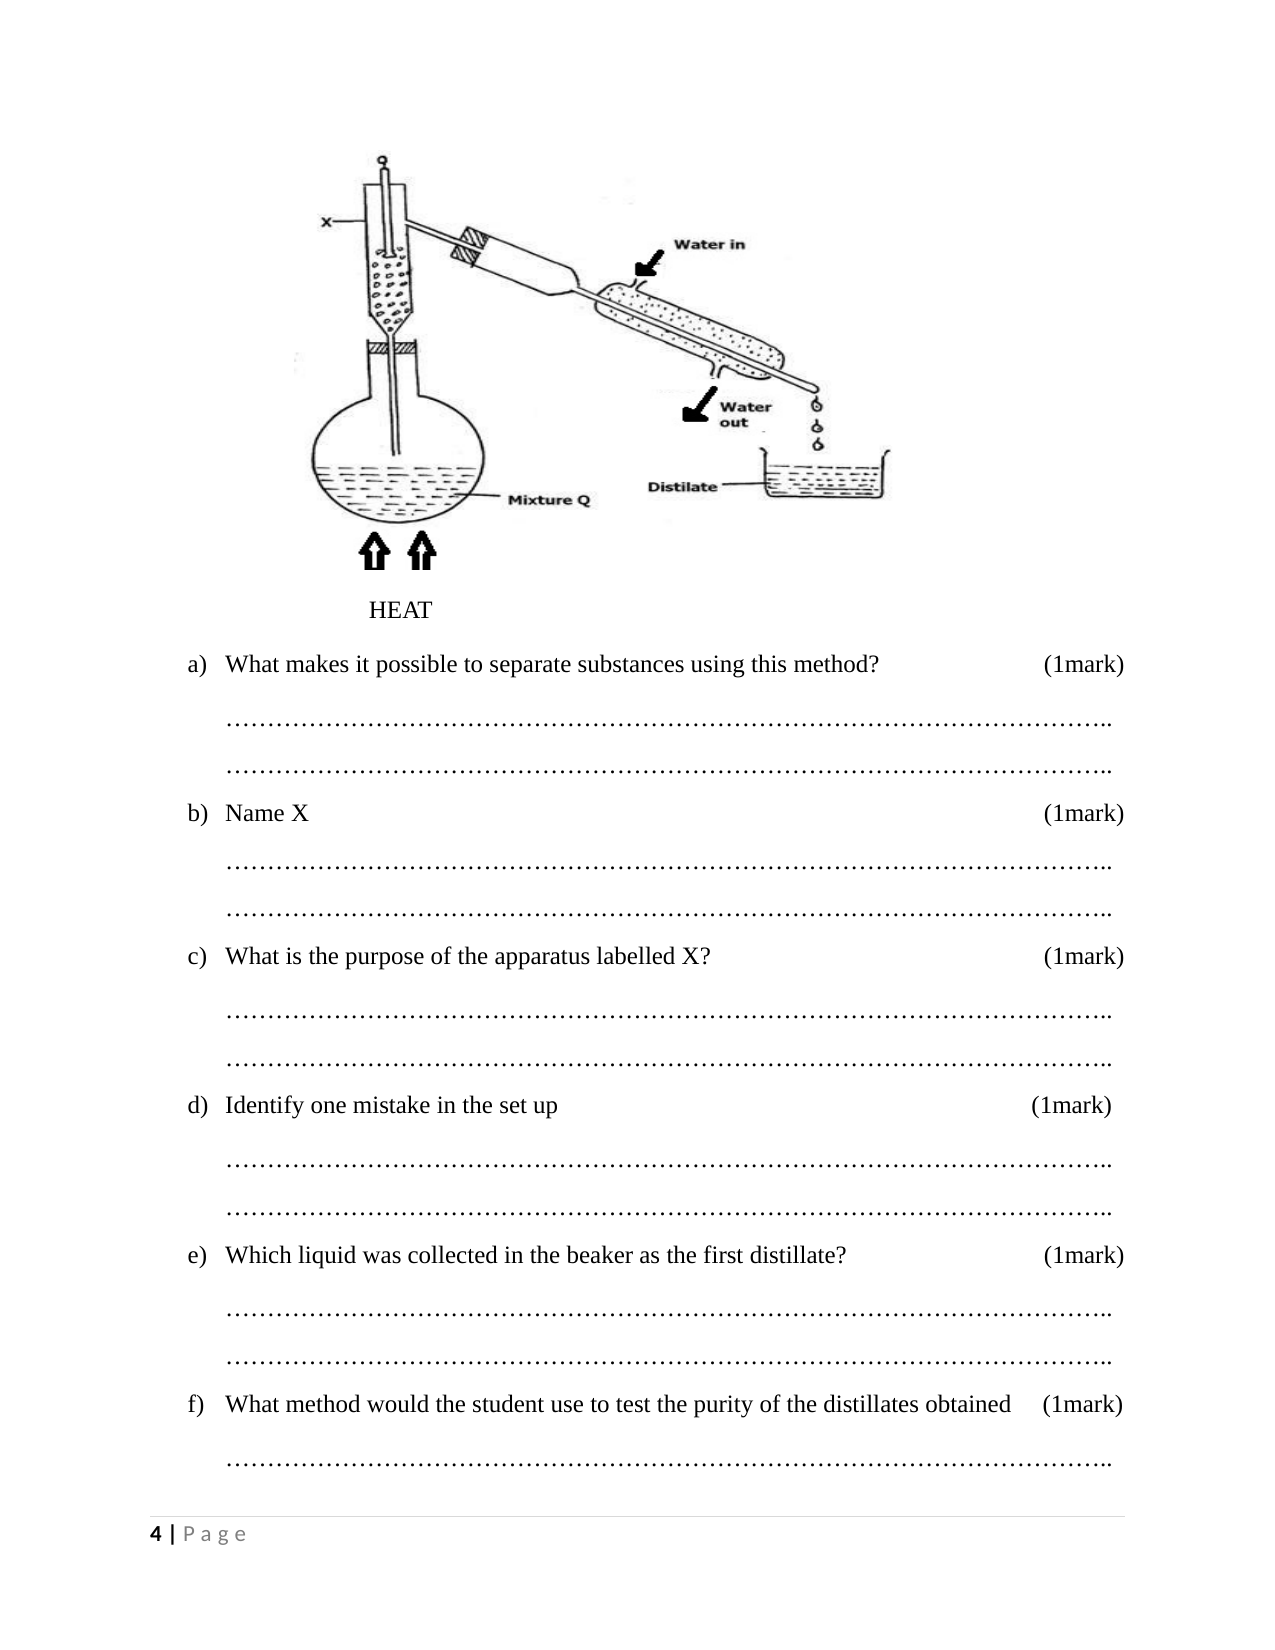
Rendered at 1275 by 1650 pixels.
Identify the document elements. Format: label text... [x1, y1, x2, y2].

text …………………………………………………………………………………………….. [225, 995, 1125, 1024]
text …………………………………………………………………………………………….. [225, 1043, 1125, 1071]
text …………………………………………………………………………………………….. [225, 1144, 1125, 1173]
list Identify one mistake in the set up (1mark) [187, 1090, 1125, 1119]
text …………………………………………………………………………………………….. [225, 1192, 1125, 1221]
list What makes it possible to separate substances using this method? (1mark) [187, 649, 1125, 677]
text …………………………………………………………………………………………….. [225, 703, 1125, 731]
text …………………………………………………………………………………………….. [225, 1341, 1125, 1370]
text …………………………………………………………………………………………….. [225, 750, 1125, 779]
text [225, 1443, 1125, 1472]
text …………………………………………………………………………………………….. [225, 893, 1125, 922]
list Which liquid was collected in the beaker as the first distillate? (1mark) [187, 1240, 1125, 1268]
list Name X (1mark) [187, 798, 1125, 827]
list What method would the student use to test the purity of the distillates obtained (1mark) [187, 1389, 1125, 1418]
text …………………………………………………………………………………………….. [225, 846, 1125, 874]
picture [293, 150, 935, 570]
text HEAT [225, 595, 1125, 624]
text …………………………………………………………………………………………….. [225, 1293, 1125, 1322]
list What is the purpose of the apparatus labelled X? (1mark) [187, 941, 1125, 970]
